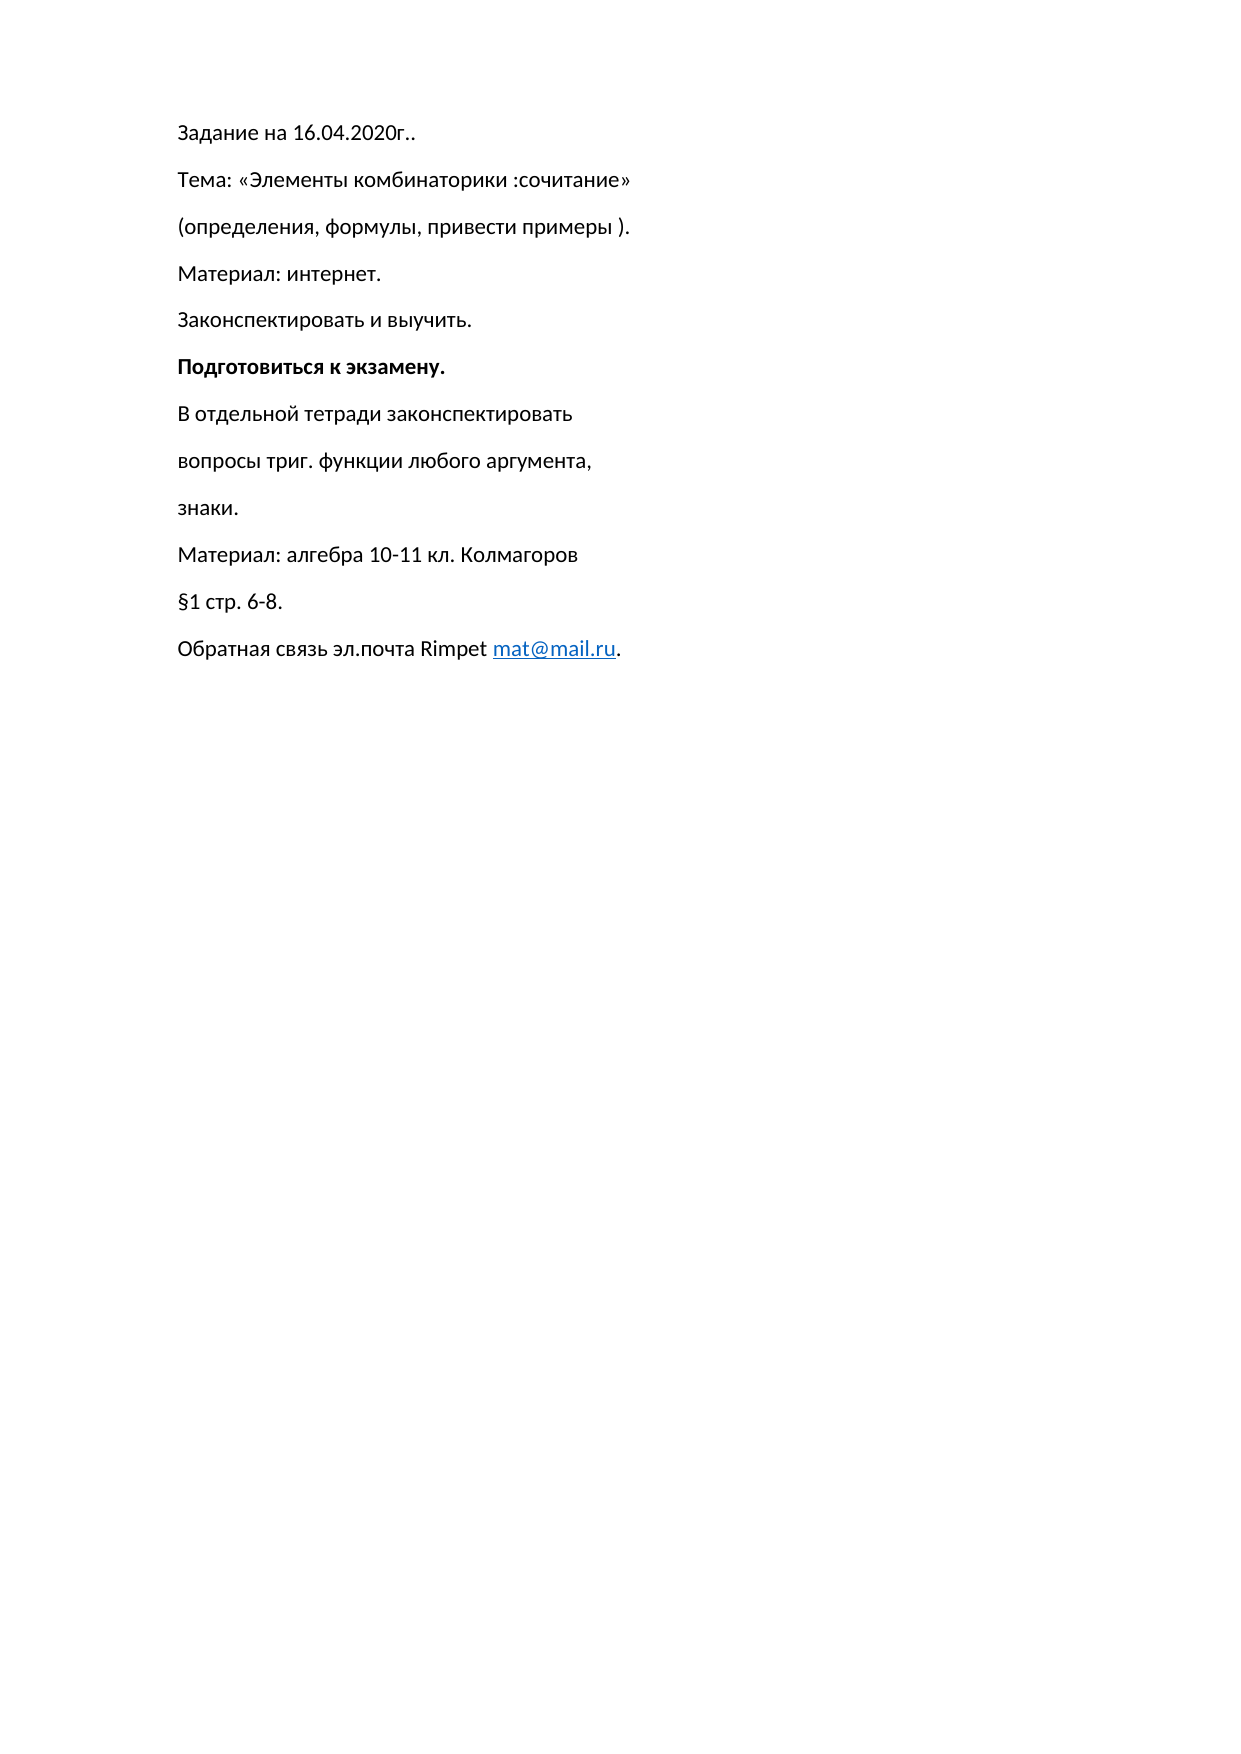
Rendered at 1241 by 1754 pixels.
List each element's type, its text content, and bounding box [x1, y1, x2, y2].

text В отдельной тетради законспектировать [177, 399, 1152, 427]
text знаки. [177, 493, 1152, 521]
text §1 стр. 6-8. [177, 587, 1152, 615]
text Обратная связь эл.почта Rimpet mat@mail.ru. [177, 634, 1152, 662]
text (определения, формулы, привести примеры ). [177, 212, 1152, 240]
text Материал: алгебра 10-11 кл. Колмагоров [177, 540, 1152, 568]
text Тема: «Элементы комбинаторики :сочитание» [177, 165, 1152, 193]
text Материал: интернет. [177, 259, 1152, 287]
text Законспектировать и выучить. [177, 306, 1152, 334]
text вопросы триг. функции любого аргумента, [177, 446, 1152, 474]
text Подготовиться к экзамену. [177, 352, 1152, 381]
text Задание на 16.04.2020г.. [177, 118, 1152, 146]
